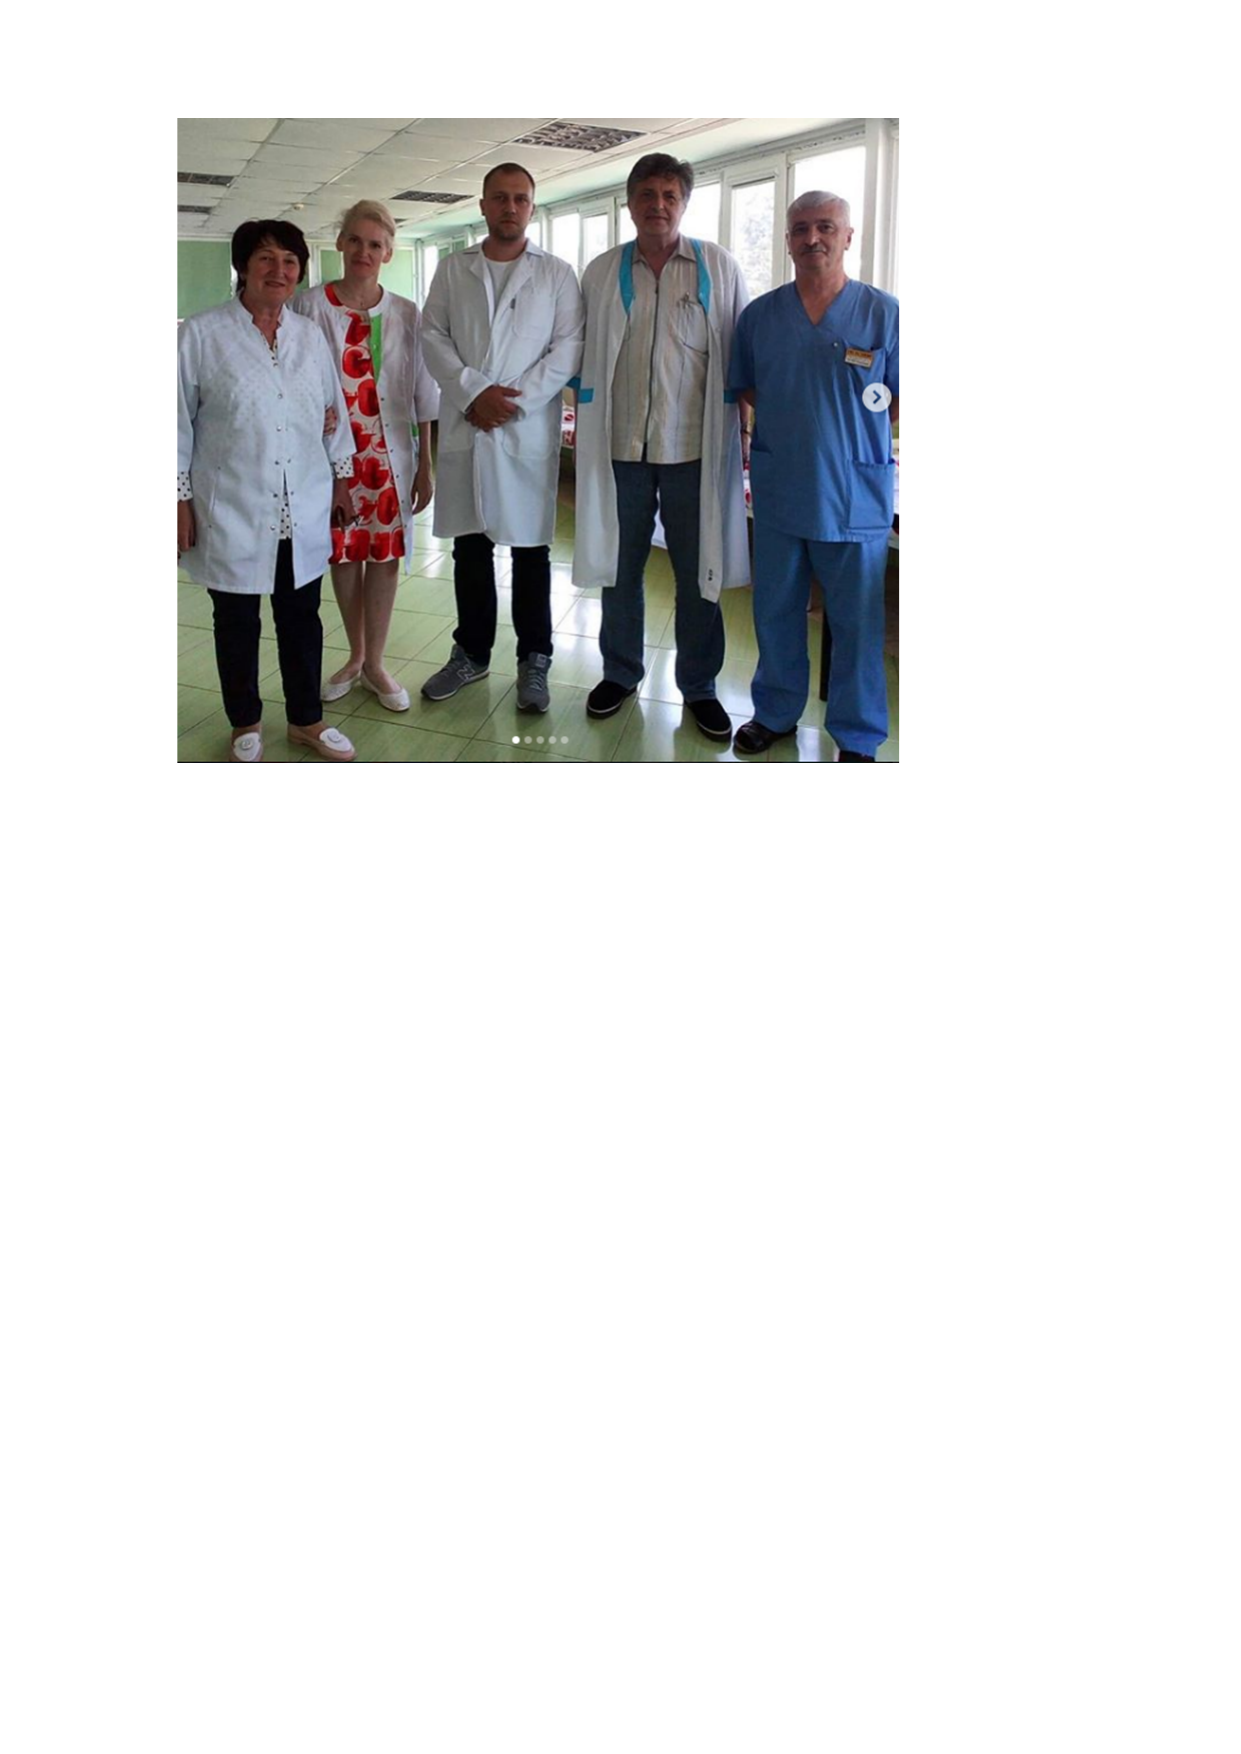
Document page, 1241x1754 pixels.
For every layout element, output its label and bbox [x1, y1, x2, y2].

picture [177, 118, 900, 763]
